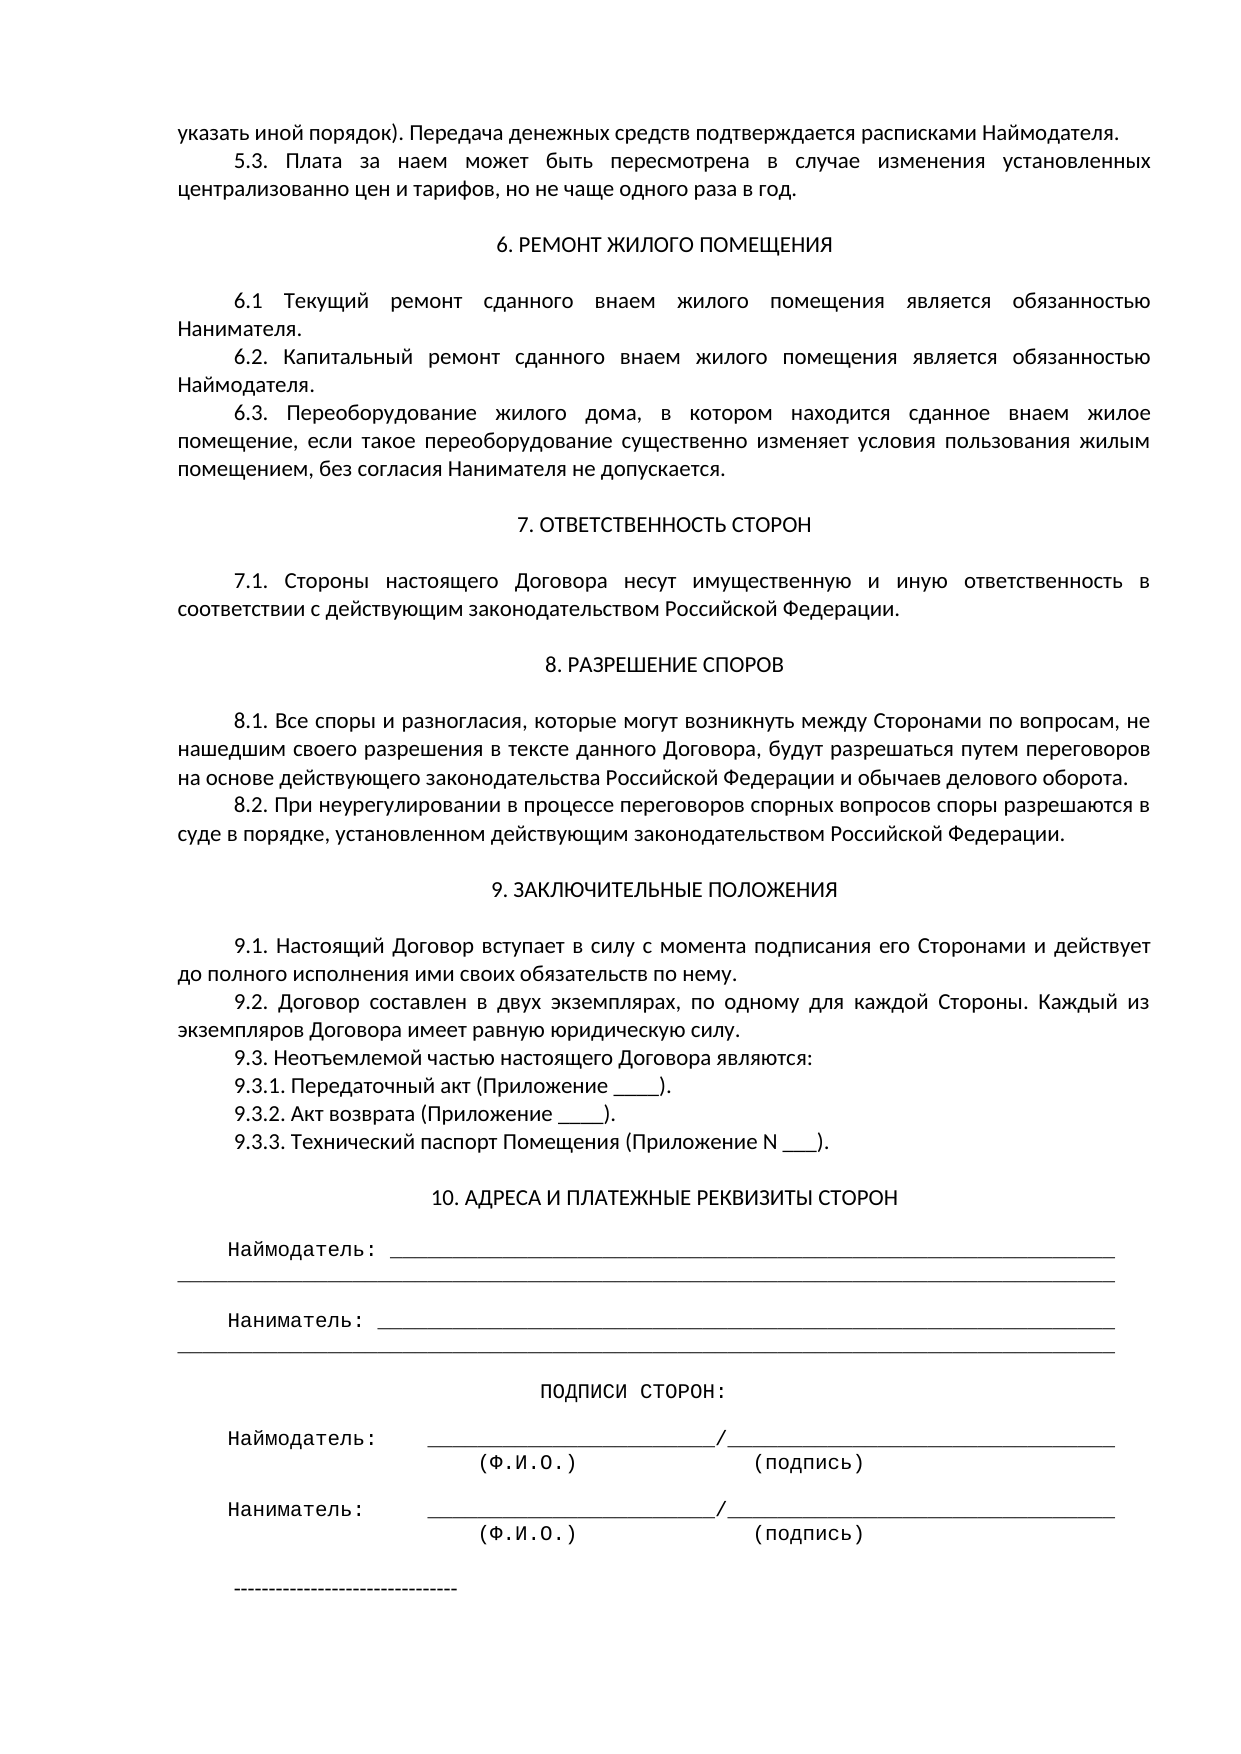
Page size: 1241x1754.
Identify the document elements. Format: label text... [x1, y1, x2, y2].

text ПОДПИСИ СТОРОН: [177, 1381, 1152, 1404]
text Наниматель: ___________________________________________________________ [177, 1310, 1152, 1333]
text 9.1. Настоящий Договор вступает в силу с момента подписания его Сторонами и действует до полного исполнения ими своих обязательств по нему. [177, 931, 1152, 987]
text 8.2. При неурегулировании в процессе переговоров спорных вопросов споры разрешаются в суде в порядке, установленном действующим законодательством Российской Федерации. [177, 791, 1152, 847]
text 8. РАЗРЕШЕНИЕ СПОРОВ [177, 651, 1152, 678]
text (Ф.И.О.) (подпись) [177, 1523, 1152, 1546]
text 9.3.1. Передаточный акт (Приложение ____). [177, 1071, 1152, 1099]
text ___________________________________________________________________________ [177, 1333, 1152, 1357]
text Наймодатель: __________________________________________________________ [177, 1239, 1152, 1263]
text 7. ОТВЕТСТВЕННОСТЬ СТОРОН [177, 510, 1152, 538]
text -------------------------------- [177, 1574, 1152, 1602]
text 6.1 Текущий ремонт сданного внаем жилого помещения является обязанностью Нанимателя. [177, 286, 1152, 342]
text 9. ЗАКЛЮЧИТЕЛЬНЫЕ ПОЛОЖЕНИЯ [177, 875, 1152, 903]
text 9.3.2. Акт возврата (Приложение ____). [177, 1099, 1152, 1127]
text 9.3.3. Технический паспорт Помещения (Приложение N ___). [177, 1127, 1152, 1155]
text 6.3. Переоборудование жилого дома, в котором находится сданное внаем жилое помещение, если такое переоборудование существенно изменяет условия пользования жилым помещением, без согласия Нанимателя не допускается. [177, 398, 1152, 482]
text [177, 118, 1152, 146]
text Наймодатель: _______________________/_______________________________ [177, 1428, 1152, 1452]
text 6.2. Капитальный ремонт сданного внаем жилого помещения является обязанностью Наймодателя. [177, 342, 1152, 398]
text Наниматель: _______________________/_______________________________ [177, 1499, 1152, 1523]
text 8.1. Все споры и разногласия, которые могут возникнуть между Сторонами по вопросам, не нашедшим своего разрешения в тексте данного Договора, будут разрешаться путем переговоров на основе действующего законодательства Российской Федерации и обычаев делового оборота. [177, 707, 1152, 791]
text 9.3. Неотъемлемой частью настоящего Договора являются: [177, 1043, 1152, 1071]
text (Ф.И.О.) (подпись) [177, 1452, 1152, 1475]
text 5.3. Плата за наем может быть пересмотрена в случае изменения установленных централизованно цен и тарифов, но не чаще одного раза в год. [177, 146, 1152, 202]
text 6. РЕМОНТ ЖИЛОГО ПОМЕЩЕНИЯ [177, 230, 1152, 258]
text 7.1. Стороны настоящего Договора несут имущественную и иную ответственность в соответствии с действующим законодательством Российской Федерации. [177, 566, 1152, 622]
text ___________________________________________________________________________ [177, 1263, 1152, 1286]
text 9.2. Договор составлен в двух экземплярах, по одному для каждой Стороны. Каждый из экземпляров Договора имеет равную юридическую силу. [177, 987, 1152, 1043]
text 10. АДРЕСА И ПЛАТЕЖНЫЕ РЕКВИЗИТЫ СТОРОН [177, 1183, 1152, 1211]
